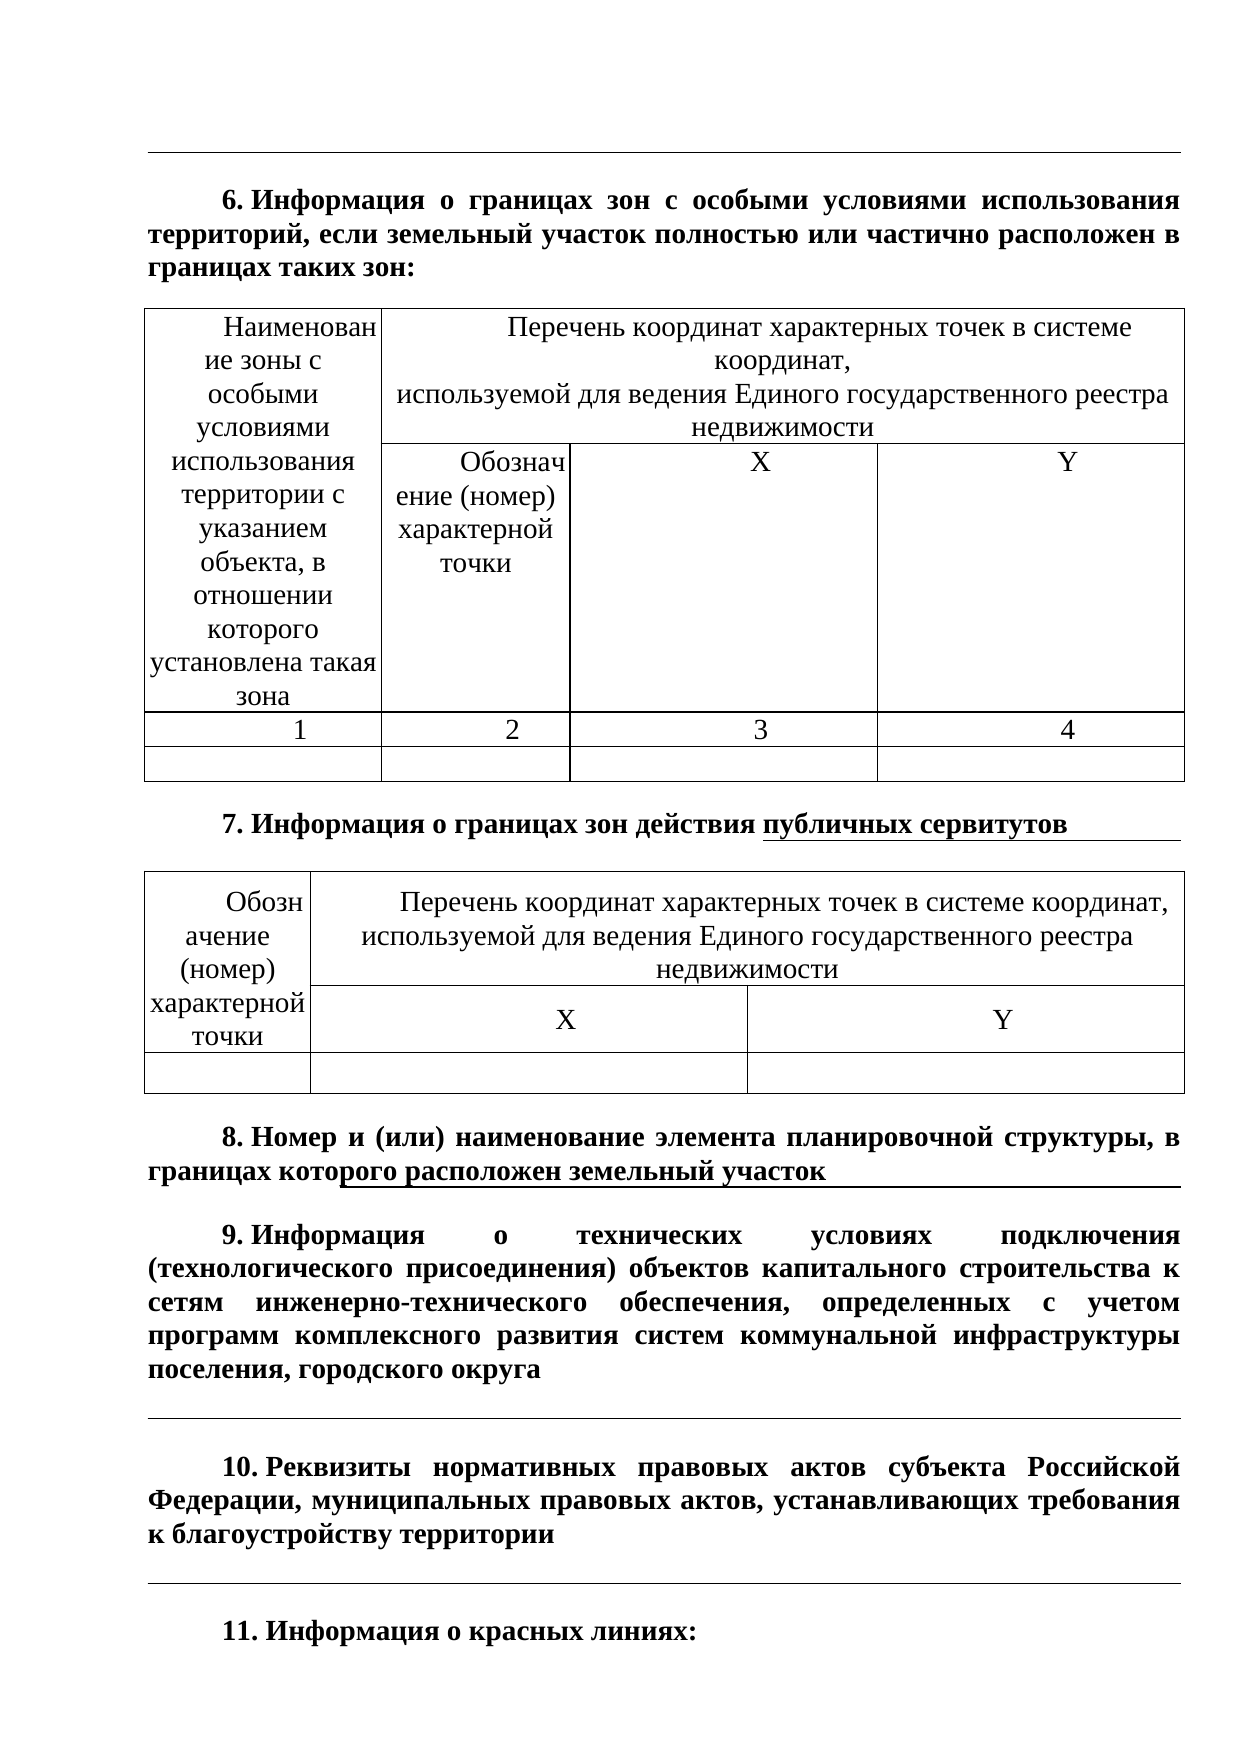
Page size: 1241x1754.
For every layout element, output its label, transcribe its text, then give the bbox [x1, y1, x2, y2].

table_header Обозначение (номер) характерной точки [145, 872, 310, 1052]
table_cell [145, 747, 381, 781]
table_cell Х [571, 444, 877, 711]
table_cell [382, 747, 569, 781]
text 6. Информация о границах зон с особыми условиями использования территорий, если земельный участок полностью или частично расположен в границах таких зон: [148, 182, 1181, 283]
table_cell X [311, 986, 747, 1052]
table_header Перечень координат характерных точек в системе координат, используемой для ведения Единого государственного реестра недвижимости [382, 309, 1184, 443]
table_cell 4 [878, 713, 1184, 746]
text 9. Информация о технических условиях подключения (технологического присоединения) объектов капитального строительства к сетям инженерно-технического обеспечения, определенных с учетом программ комплексного развития систем коммунальной инфраструктуры поселения, городского округа [148, 1217, 1181, 1384]
text 8. Номер и (или) наименование элемента планировочной структуры, в границах которого расположен земельный участок [148, 1119, 1181, 1186]
table_cell Y [878, 444, 1184, 711]
table_cell 2 [382, 713, 569, 746]
text 7. Информация о границах зон действия публичных сервитутов [148, 807, 1181, 840]
text 10. Реквизиты нормативных правовых актов субъекта Российской Федерации, муниципальных правовых актов, устанавливающих требования к благоустройству территории [148, 1449, 1181, 1549]
table_header Перечень координат характерных точек в системе координат, используемой для ведения Единого государственного реестра недвижимости [311, 872, 1184, 985]
table_cell 1 [145, 713, 381, 746]
table_cell Y [748, 986, 1184, 1052]
table_header Наименование зоны с особыми условиями использования территории с указанием объекта, в отношении которого установлена такая зона [145, 309, 381, 711]
table_cell [571, 747, 877, 781]
table_cell [311, 1053, 747, 1093]
table_cell Обозначение (номер) характерной точки [382, 444, 569, 711]
table_cell [878, 747, 1184, 781]
table_cell [748, 1053, 1184, 1093]
table_cell [145, 1053, 310, 1093]
text 11. Информация о красных линиях: [148, 1613, 1181, 1647]
table_cell 3 [571, 713, 877, 746]
